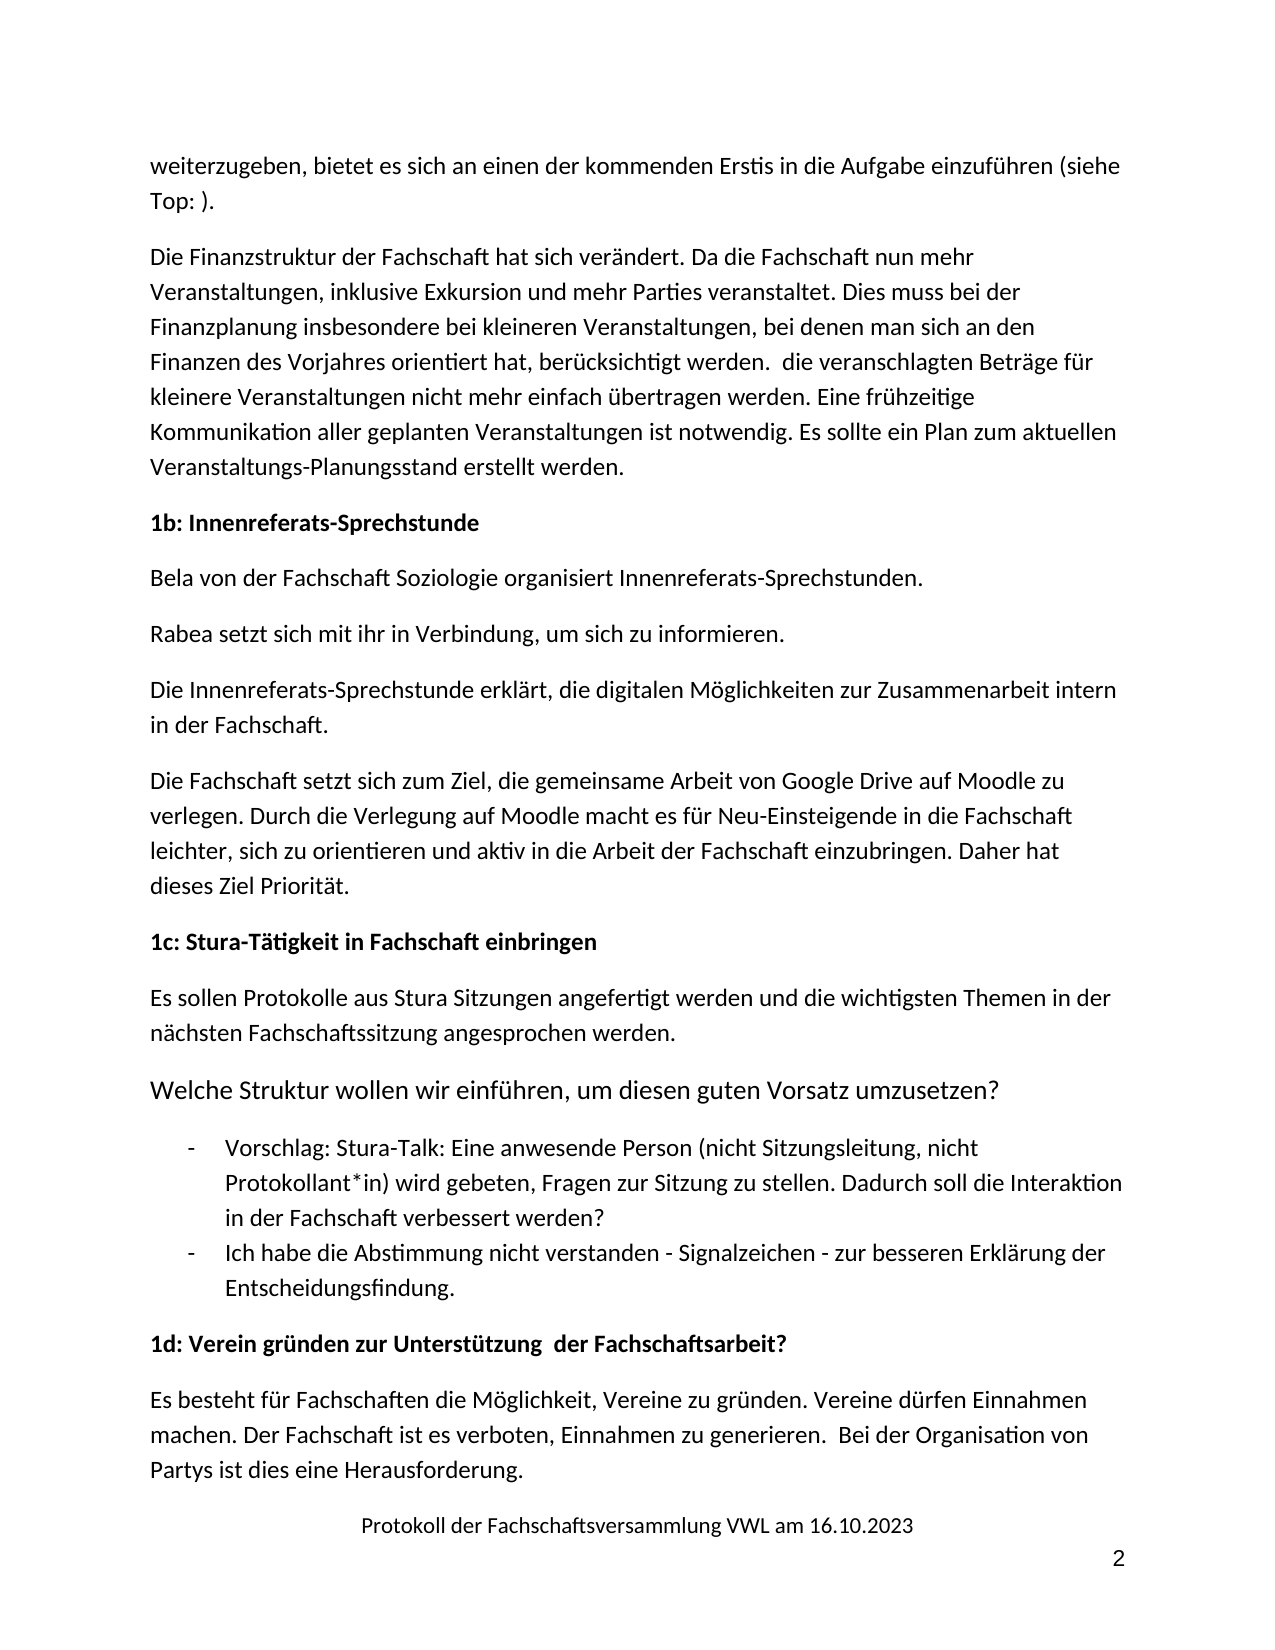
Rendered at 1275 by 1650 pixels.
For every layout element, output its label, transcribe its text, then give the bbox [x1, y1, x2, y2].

text Es besteht für Fachschaften die Möglichkeit, Vereine zu gründen. Vereine dürfen Einnahmen machen. Der Fachschaft ist es verboten, Einnahmen zu generieren. Bei der Organisation von Partys ist dies eine Herausforderung. [150, 1384, 1125, 1484]
text Welche Struktur wollen wir einführen, um diesen guten Vorsatz umzusetzen? [150, 1073, 1125, 1106]
text 1b: Innenreferats-Sprechstunde [150, 507, 1125, 537]
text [150, 150, 1125, 216]
list Ich habe die Abstimmung nicht verstanden - Signalzeichen - zur besseren Erklärung der Entscheidungsfindung. [187, 1237, 1125, 1303]
text Die Innenreferats-Sprechstunde erklärt, die digitalen Möglichkeiten zur Zusammenarbeit intern in der Fachschaft. [150, 674, 1125, 740]
text 1d: Verein gründen zur Unterstützung der Fachschaftsarbeit? [150, 1328, 1125, 1358]
text Es sollen Protokolle aus Stura Sitzungen angefertigt werden und die wichtigsten Themen in der nächsten Fachschaftssitzung angesprochen werden. [150, 982, 1125, 1048]
text Die Fachschaft setzt sich zum Ziel, die gemeinsame Arbeit von Google Drive auf Moodle zu verlegen. Durch die Verlegung auf Moodle macht es für Neu-Einsteigende in die Fachschaft leichter, sich zu orientieren und aktiv in die Arbeit der Fachschaft einzubringen. Daher hat dieses Ziel Priorität. [150, 765, 1125, 901]
text Bela von der Fachschaft Soziologie organisiert Innenreferats-Sprechstunden. [150, 562, 1125, 593]
text Die Finanzstruktur der Fachschaft hat sich verändert. Da die Fachschaft nun mehr Veranstaltungen, inklusive Exkursion und mehr Parties veranstaltet. Dies muss bei der Finanzplanung insbesondere bei kleineren Veranstaltungen, bei denen man sich an den Finanzen des Vorjahres orientiert hat, berücksichtigt werden. die veranschlagten Beträge für kleinere Veranstaltungen nicht mehr einfach übertragen werden. Eine frühzeitige Kommunikation aller geplanten Veranstaltungen ist notwendig. Es sollte ein Plan zum aktuellen Veranstaltungs-Planungsstand erstellt werden. [150, 241, 1125, 481]
text 1c: Stura-Tätigkeit in Fachschaft einbringen [150, 926, 1125, 956]
list Vorschlag: Stura-Talk: Eine anwesende Person (nicht Sitzungsleitung, nicht Protokollant*in) wird gebeten, Fragen zur Sitzung zu stellen. Dadurch soll die Interaktion in der Fachschaft verbessert werden? [187, 1132, 1125, 1233]
text Rabea setzt sich mit ihr in Verbindung, um sich zu informieren. [150, 618, 1125, 649]
